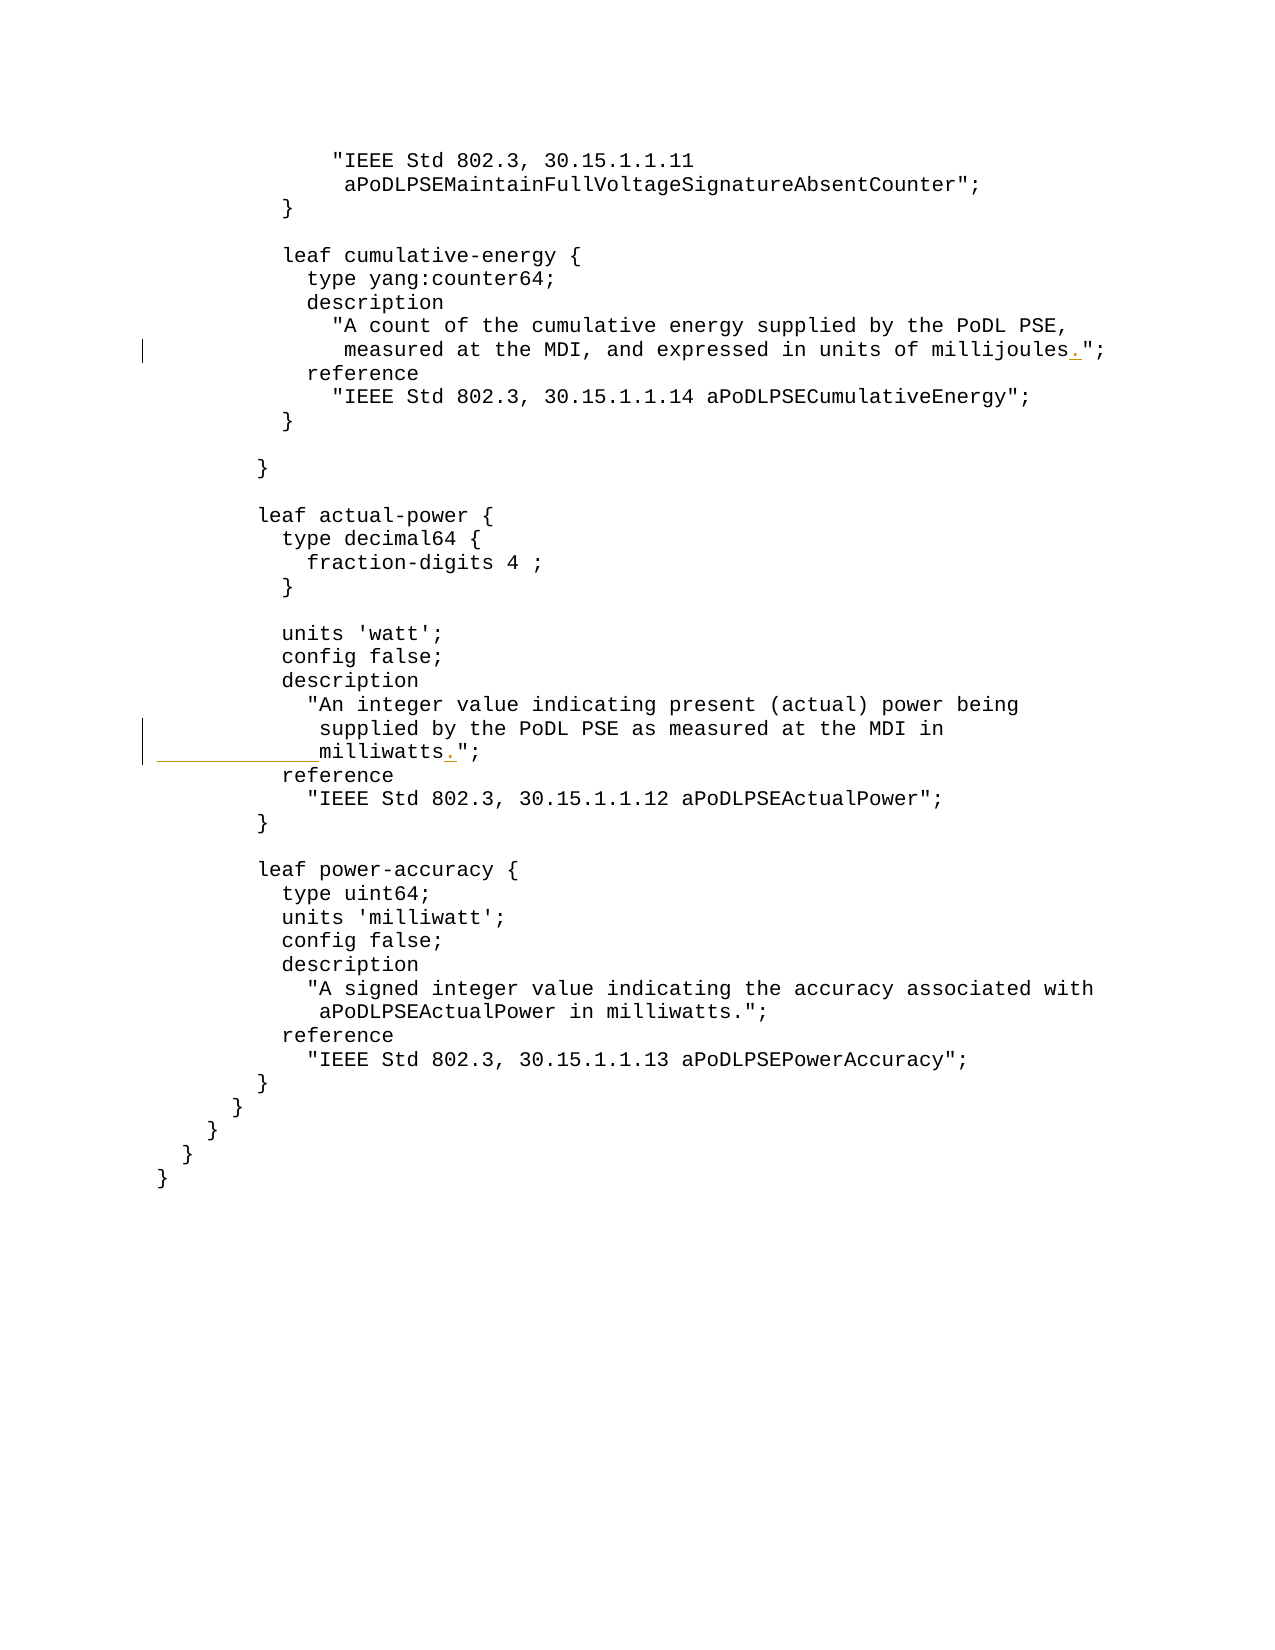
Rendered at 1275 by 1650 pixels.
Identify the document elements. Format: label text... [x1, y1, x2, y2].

text "An integer value indicating present (actual) power being [156, 694, 1118, 717]
text aPoDLPSEActualPower in milliwatts."; [156, 1001, 1118, 1025]
text } [156, 1119, 1118, 1143]
text type decimal64 { [156, 528, 1118, 552]
text reference [156, 363, 1118, 386]
text } [156, 1096, 1118, 1119]
text "A count of the cumulative energy supplied by the PoDL PSE, [156, 316, 1118, 339]
text } [156, 1143, 1118, 1167]
text reference [156, 765, 1118, 788]
text config false; [156, 930, 1118, 954]
text type uint64; [156, 883, 1118, 907]
text config false; [156, 647, 1118, 670]
text description [156, 292, 1118, 316]
text } [156, 410, 1118, 434]
text } [156, 576, 1118, 599]
text units 'watt'; [156, 623, 1118, 647]
text leaf actual-power { [156, 505, 1118, 528]
text leaf cumulative-energy { [156, 244, 1118, 268]
text "IEEE Std 802.3, 30.15.1.1.14 aPoDLPSECumulativeEnergy"; [156, 386, 1118, 410]
text } [156, 1072, 1118, 1096]
text units 'milliwatt'; [156, 907, 1118, 930]
text "IEEE Std 802.3, 30.15.1.1.13 aPoDLPSEPowerAccuracy"; [156, 1048, 1118, 1072]
text description [156, 670, 1118, 694]
text milliwatts"; [156, 741, 1118, 765]
text leaf power-accuracy { [156, 859, 1118, 883]
text supplied by the PoDL PSE as measured at the MDI in [156, 717, 1118, 741]
text } [156, 197, 1118, 221]
text "A signed integer value indicating the accuracy associated with [156, 978, 1118, 1001]
text "IEEE Std 802.3, 30.15.1.1.12 aPoDLPSEActualPower"; [156, 788, 1118, 812]
text } [156, 457, 1118, 481]
text "IEEE Std 802.3, 30.15.1.1.11 [156, 150, 1118, 174]
text measured at the MDI, and expressed in units of millijoules"; [156, 339, 1118, 363]
text reference [156, 1025, 1118, 1048]
text } [156, 1167, 1118, 1190]
text aPoDLPSEMaintainFullVoltageSignatureAbsentCounter"; [156, 174, 1118, 197]
text } [156, 812, 1118, 836]
text type yang:counter64; [156, 268, 1118, 292]
text description [156, 954, 1118, 978]
text fraction-digits 4 ; [156, 552, 1118, 576]
